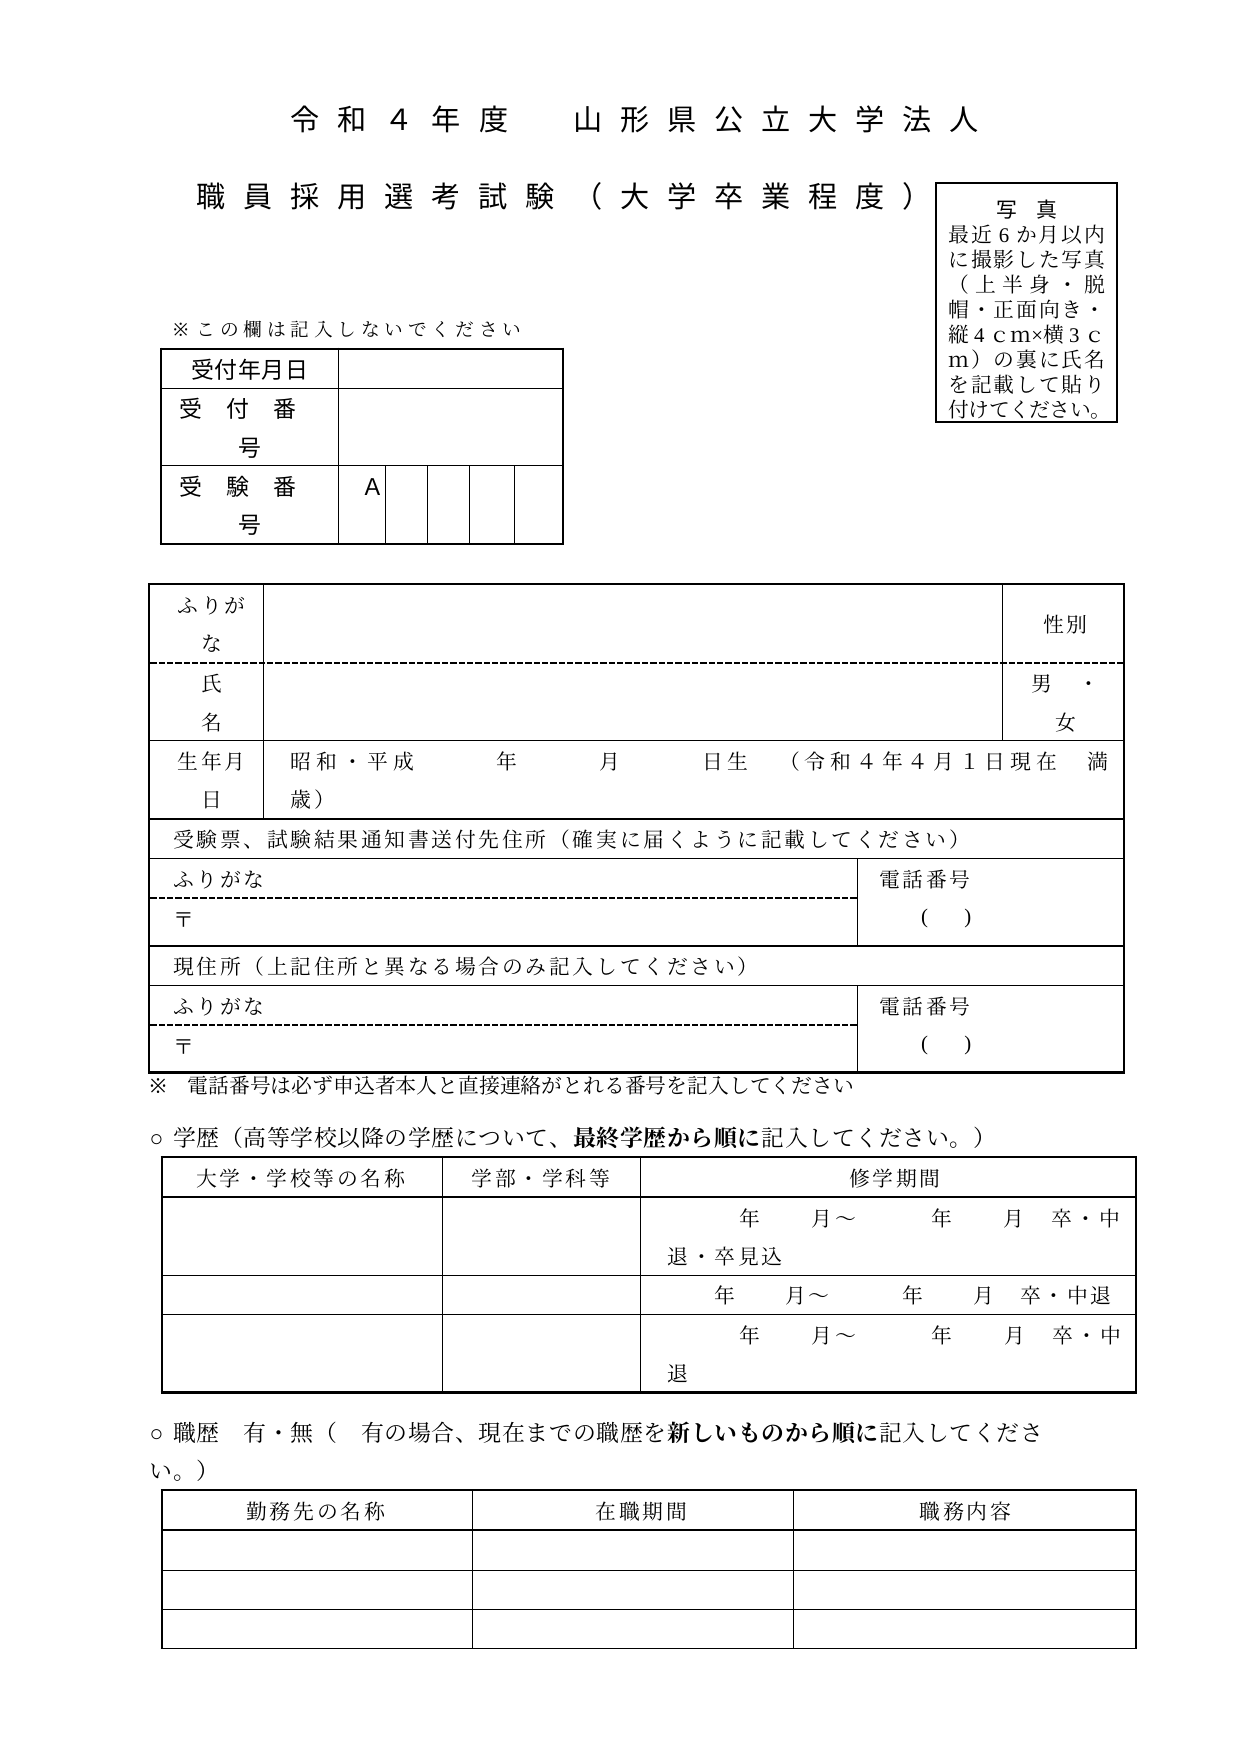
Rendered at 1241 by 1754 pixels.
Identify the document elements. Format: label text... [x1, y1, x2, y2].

table_header 在職期間 [473, 1491, 793, 1529]
text ○職歴 有・無（ 有の場合、現在までの職歴を新しいものから順に記入してください。） [149, 1413, 1091, 1489]
table_cell Ａ [339, 466, 385, 543]
table_cell 年 月～ 年 月 卒・中退 [641, 1315, 1135, 1391]
table_cell [794, 1610, 1135, 1648]
table_cell 〒 [150, 1024, 857, 1071]
table_cell [473, 1531, 793, 1570]
text 職員採用選考試験（大学卒業程度）申込書 [173, 156, 1091, 233]
table_header 大学・学校等の名称 [163, 1158, 442, 1196]
table_cell 生年月日 [150, 741, 263, 818]
table_cell 年 月～ 年 月 卒・中退 [641, 1276, 1135, 1314]
table_header 学部・学科等 [443, 1158, 640, 1196]
table_cell [339, 350, 562, 388]
table_cell [443, 1315, 640, 1391]
table_header ふりがな [150, 585, 263, 662]
table_header 職務内容 [794, 1491, 1135, 1529]
table_header 性別 [1003, 585, 1123, 662]
table_cell 電話番号 ( ) [858, 859, 1123, 944]
table_cell [163, 1198, 442, 1275]
table_cell 年 月～ 年 月 卒・中退・卒見込 [641, 1198, 1135, 1275]
table_cell 電話番号 ( ) [858, 986, 1123, 1071]
table_header 勤務先の名称 [163, 1491, 472, 1529]
table_cell 氏 名 [150, 662, 263, 740]
table_cell [473, 1571, 793, 1609]
table_cell 男 ・ 女 [1003, 662, 1123, 740]
table_cell [443, 1198, 640, 1275]
table_cell 現住所（上記住所と異なる場合のみ記入してください） [150, 947, 1123, 985]
table_header [264, 585, 1002, 662]
table_cell 受付年月日 [162, 350, 338, 388]
table_cell 受験番号 [162, 466, 338, 543]
table_cell [443, 1276, 640, 1314]
table_header 修学期間 [641, 1158, 1135, 1196]
table_cell [386, 466, 427, 543]
table_cell [163, 1571, 472, 1609]
table_header ※この欄は記入しないでください [161, 309, 563, 347]
table_cell [428, 466, 469, 543]
text ○学歴（高等学校以降の学歴について、最終学歴から順に記入してください。） [149, 1118, 1091, 1156]
table_cell [163, 1315, 442, 1391]
table_cell 受付番号 [162, 389, 338, 465]
table_cell [163, 1276, 442, 1314]
table_cell [339, 389, 562, 465]
table_cell ふりがな [150, 986, 857, 1024]
text 令和４年度 山形県公立大学法人 [173, 80, 1091, 156]
table_cell [163, 1610, 472, 1648]
table_cell 〒 [150, 897, 857, 944]
table_cell [163, 1531, 472, 1570]
table_cell [794, 1571, 1135, 1609]
table_cell 受験票、試験結果通知書送付先住所（確実に届くように記載してください） [150, 820, 1123, 858]
text ※ 電話番号は必ず申込者本人と直接連絡がとれる番号を記入してください [149, 1074, 1091, 1098]
table_cell [473, 1610, 793, 1648]
table_cell [794, 1531, 1135, 1570]
table_cell [470, 466, 514, 543]
table_cell [515, 466, 562, 543]
table_cell ふりがな [150, 859, 857, 897]
table_cell [264, 662, 1002, 740]
table_cell 昭和・平成 年 月 日生 （令和４年４月１日現在 満 歳） [264, 741, 1123, 818]
